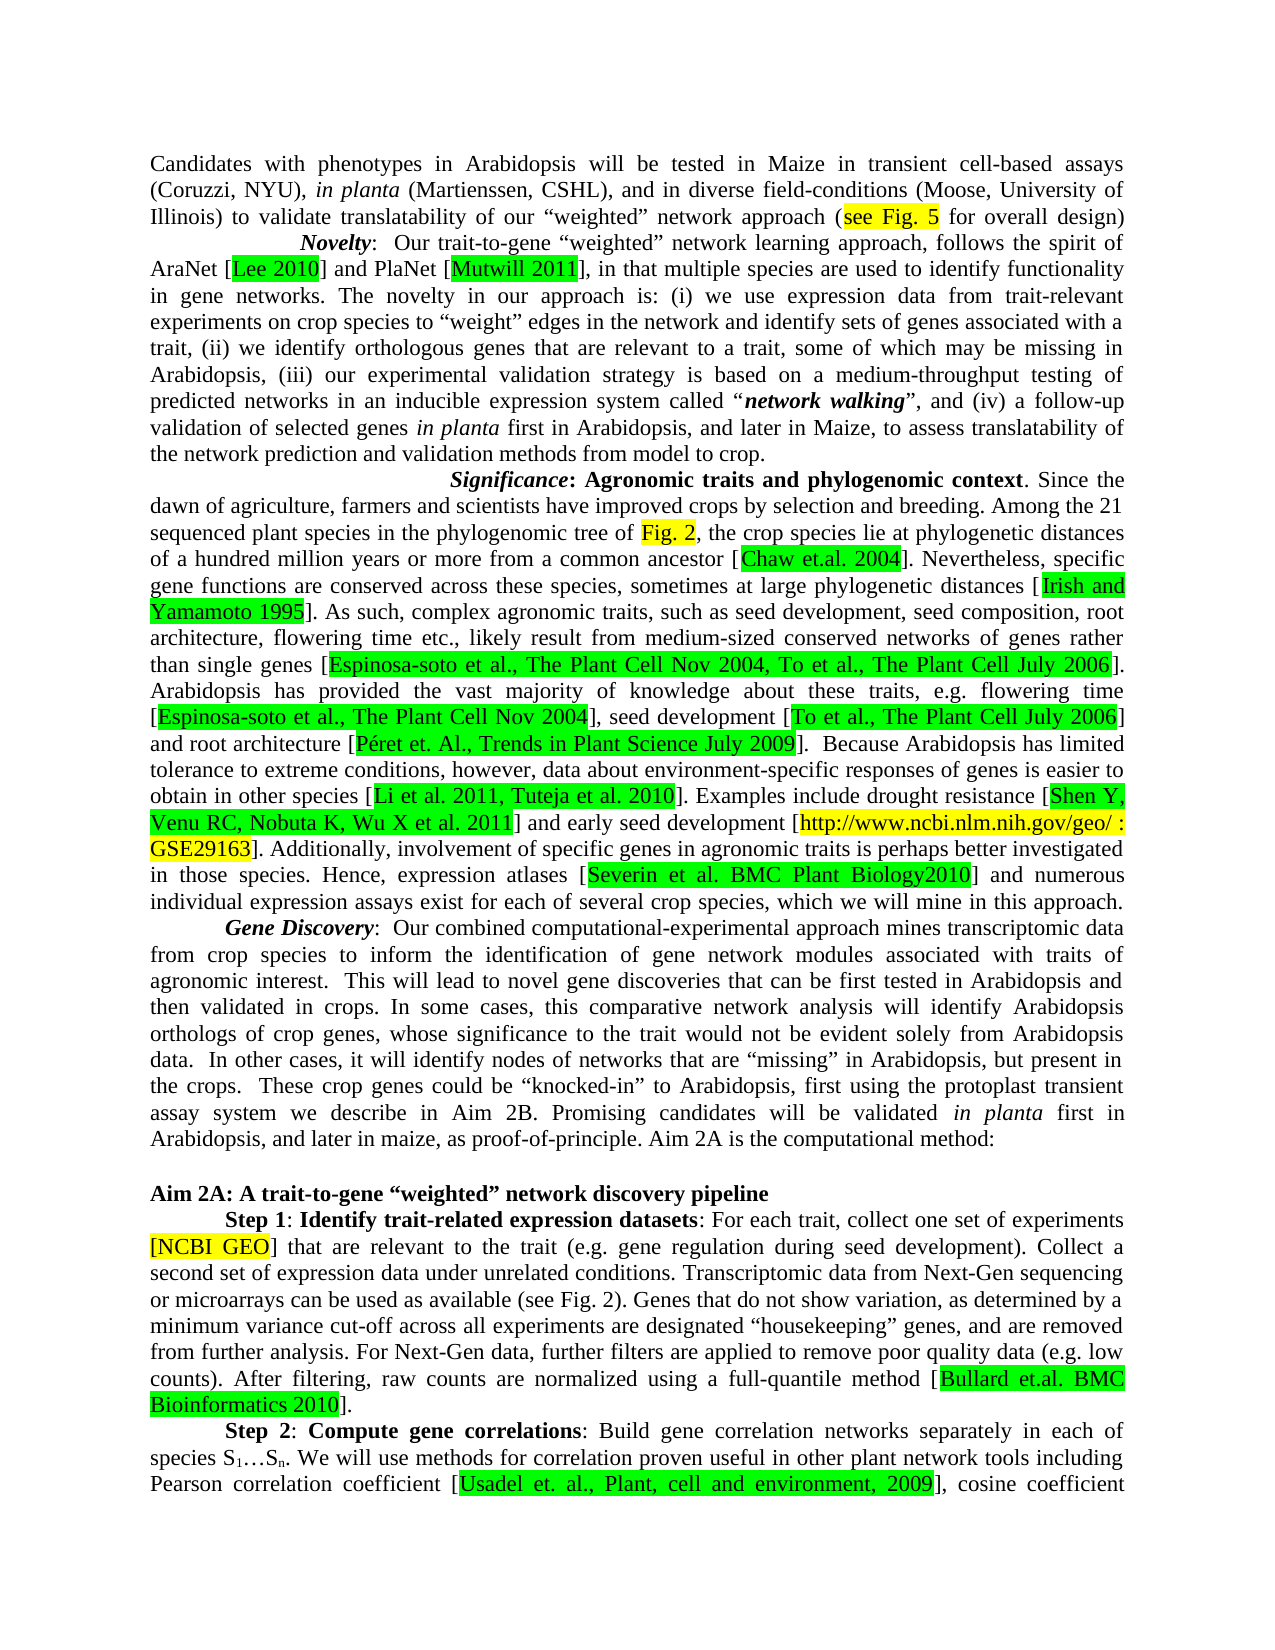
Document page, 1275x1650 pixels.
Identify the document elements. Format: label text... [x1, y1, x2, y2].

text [150, 150, 1125, 1151]
text Step 1: Identify trait-related expression datasets: For each trait, collect one set of experiments [NCBI GEO] that are relevant to the trait (e.g. gene regulation during seed development). Collect a second set of expression data under unrelated conditions. Transcriptomic data from Next-Gen sequencing or microarrays can be used as available (see Fig. 2). Genes that do not show variation, as determined by a minimum variance cut-off across all experiments are designated “housekeeping” genes, and are removed from further analysis. For Next-Gen data, further filters are applied to remove poor quality data (e.g. low counts). After filtering, raw counts are normalized using a full-quantile method [Bullard et.al. BMC Bioinformatics 2010]. [150, 1207, 1125, 1417]
text Aim 2A: A trait-to-gene “weighted” network discovery pipeline [150, 1180, 1125, 1207]
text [150, 1417, 1125, 1496]
